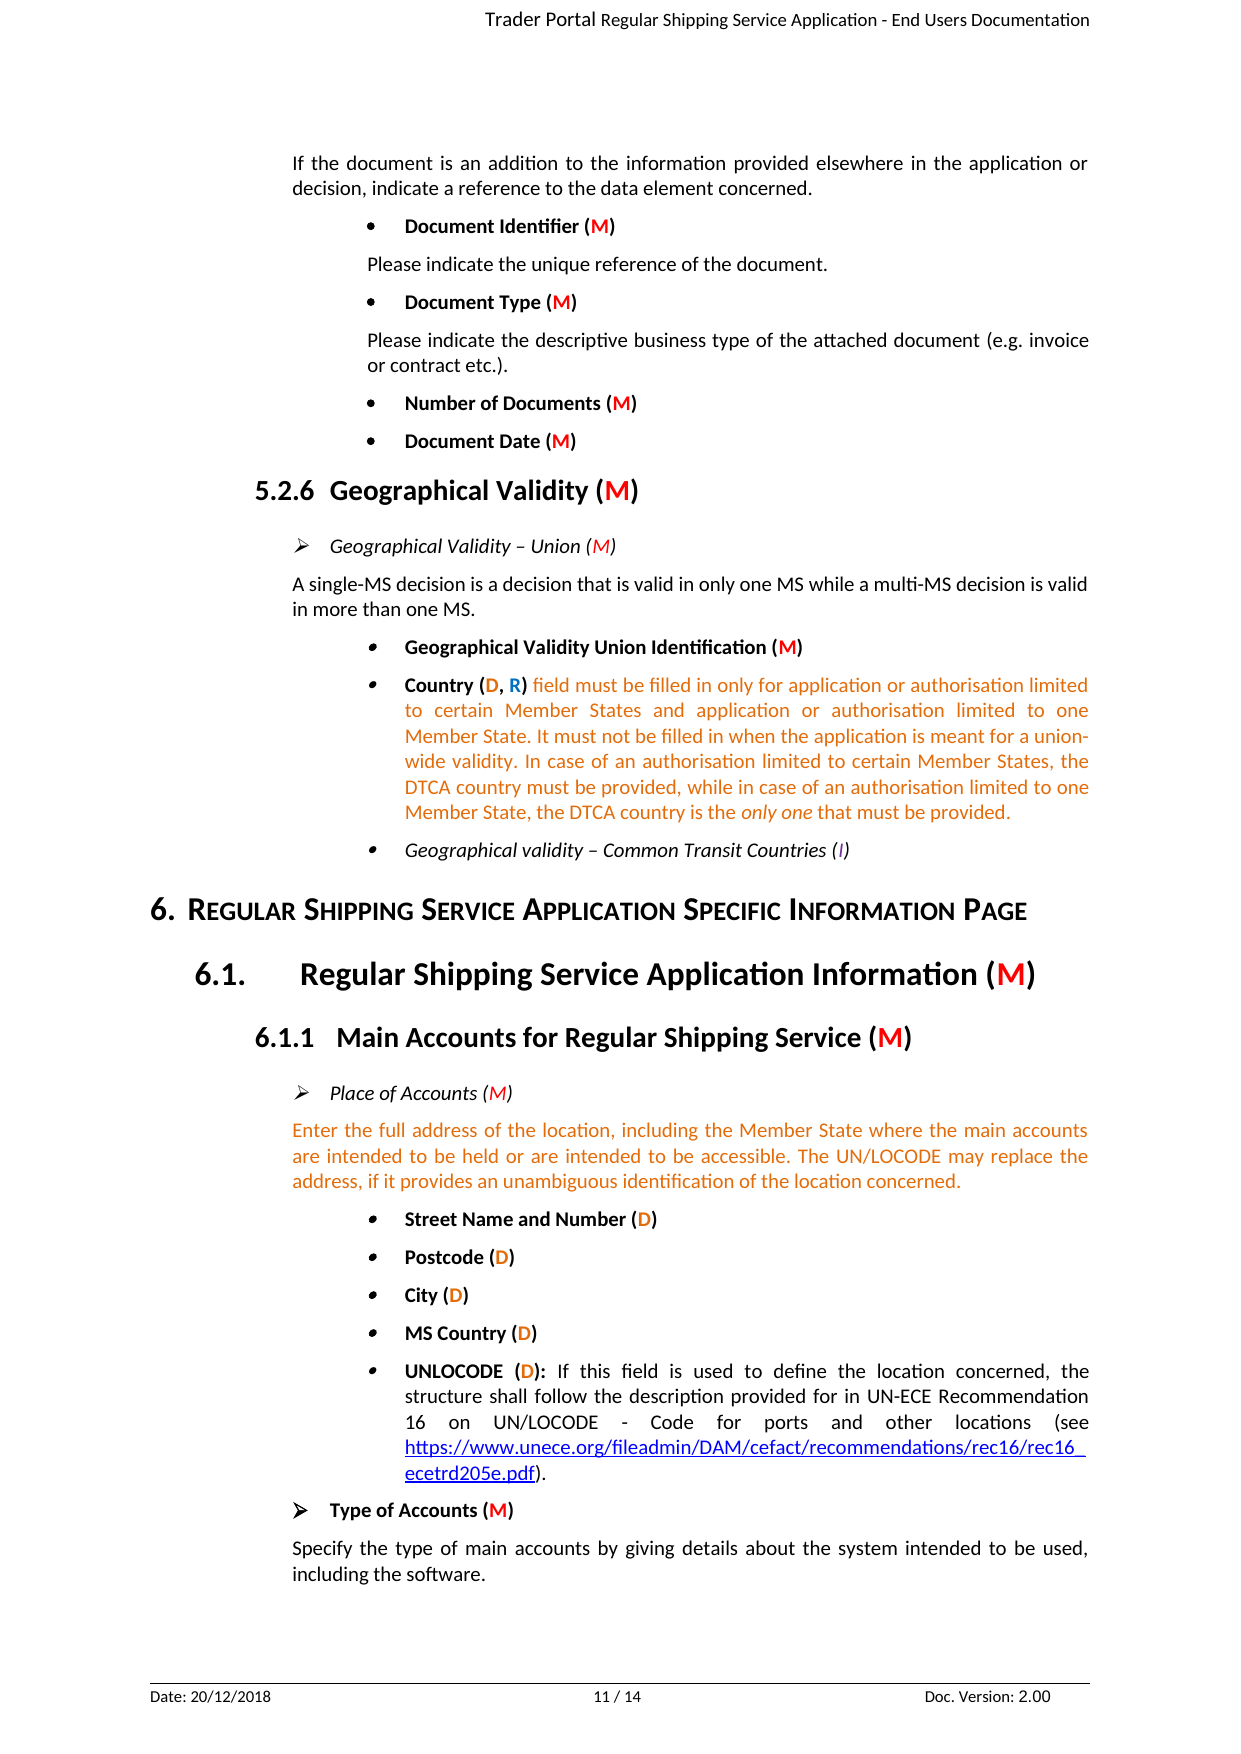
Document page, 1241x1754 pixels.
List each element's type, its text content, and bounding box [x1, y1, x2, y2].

list Place of Accounts (M) [292, 1080, 1090, 1105]
subtitle Main Accounts for Regular Shipping Service (M) [254, 1019, 1090, 1055]
list Document Date (M) [367, 428, 1090, 454]
subtitle Regular Shipping Service Application Specific Information Page [150, 888, 1090, 928]
list Country (D, R) field must be filled in only for application or authorisation limited to certain Member States and application or authorisation limited to one Member State. It must not be filled in when the application is meant for a union-wide validity. In case of an authorisation limited to certain Member States, the DTCA country must be provided, while in case of an authorisation limited to one Member State, the DTCA country is the only one that must be provided. [367, 672, 1090, 825]
list Type of Accounts (M) [292, 1498, 1090, 1523]
list Geographical validity – Common Transit Countries (I) [367, 837, 1090, 863]
list City (D) [367, 1282, 1090, 1308]
list Document Type (M) [367, 289, 1090, 314]
text Enter the full address of the location, including the Member State where the main accounts are intended to be held or are intended to be accessible. The UN/LOCODE may replace the address, if it provides an unambiguous identification of the location concerned. [292, 1118, 1090, 1194]
text If the document is an addition to the information provided elsewhere in the application or decision, indicate a reference to the data element concerned. [292, 150, 1090, 201]
text A single-MS decision is a decision that is valid in only one MS while a multi-MS decision is valid in more than one MS. [292, 571, 1090, 622]
list Number of Documents (M) [367, 390, 1090, 416]
list MS Country (D) [367, 1320, 1090, 1346]
list Document Identifier (M) [367, 213, 1090, 239]
list Geographical Validity – Union (M) [292, 533, 1090, 558]
text Please indicate the unique reference of the document. [367, 251, 1090, 277]
text Please indicate the descriptive business type of the attached document (e.g. invoice or contract etc.). [367, 327, 1090, 378]
list Postcode (D) [367, 1244, 1090, 1270]
list Geographical Validity Union Identification (M) [367, 634, 1090, 660]
subtitle Geographical Validity (M) [254, 472, 1090, 508]
subtitle Regular Shipping Service Application Information (M) [194, 953, 1090, 994]
text Specify the type of main accounts by giving details about the system intended to be used, including the software. [292, 1536, 1090, 1586]
list Street Name and Number (D) [367, 1206, 1090, 1232]
